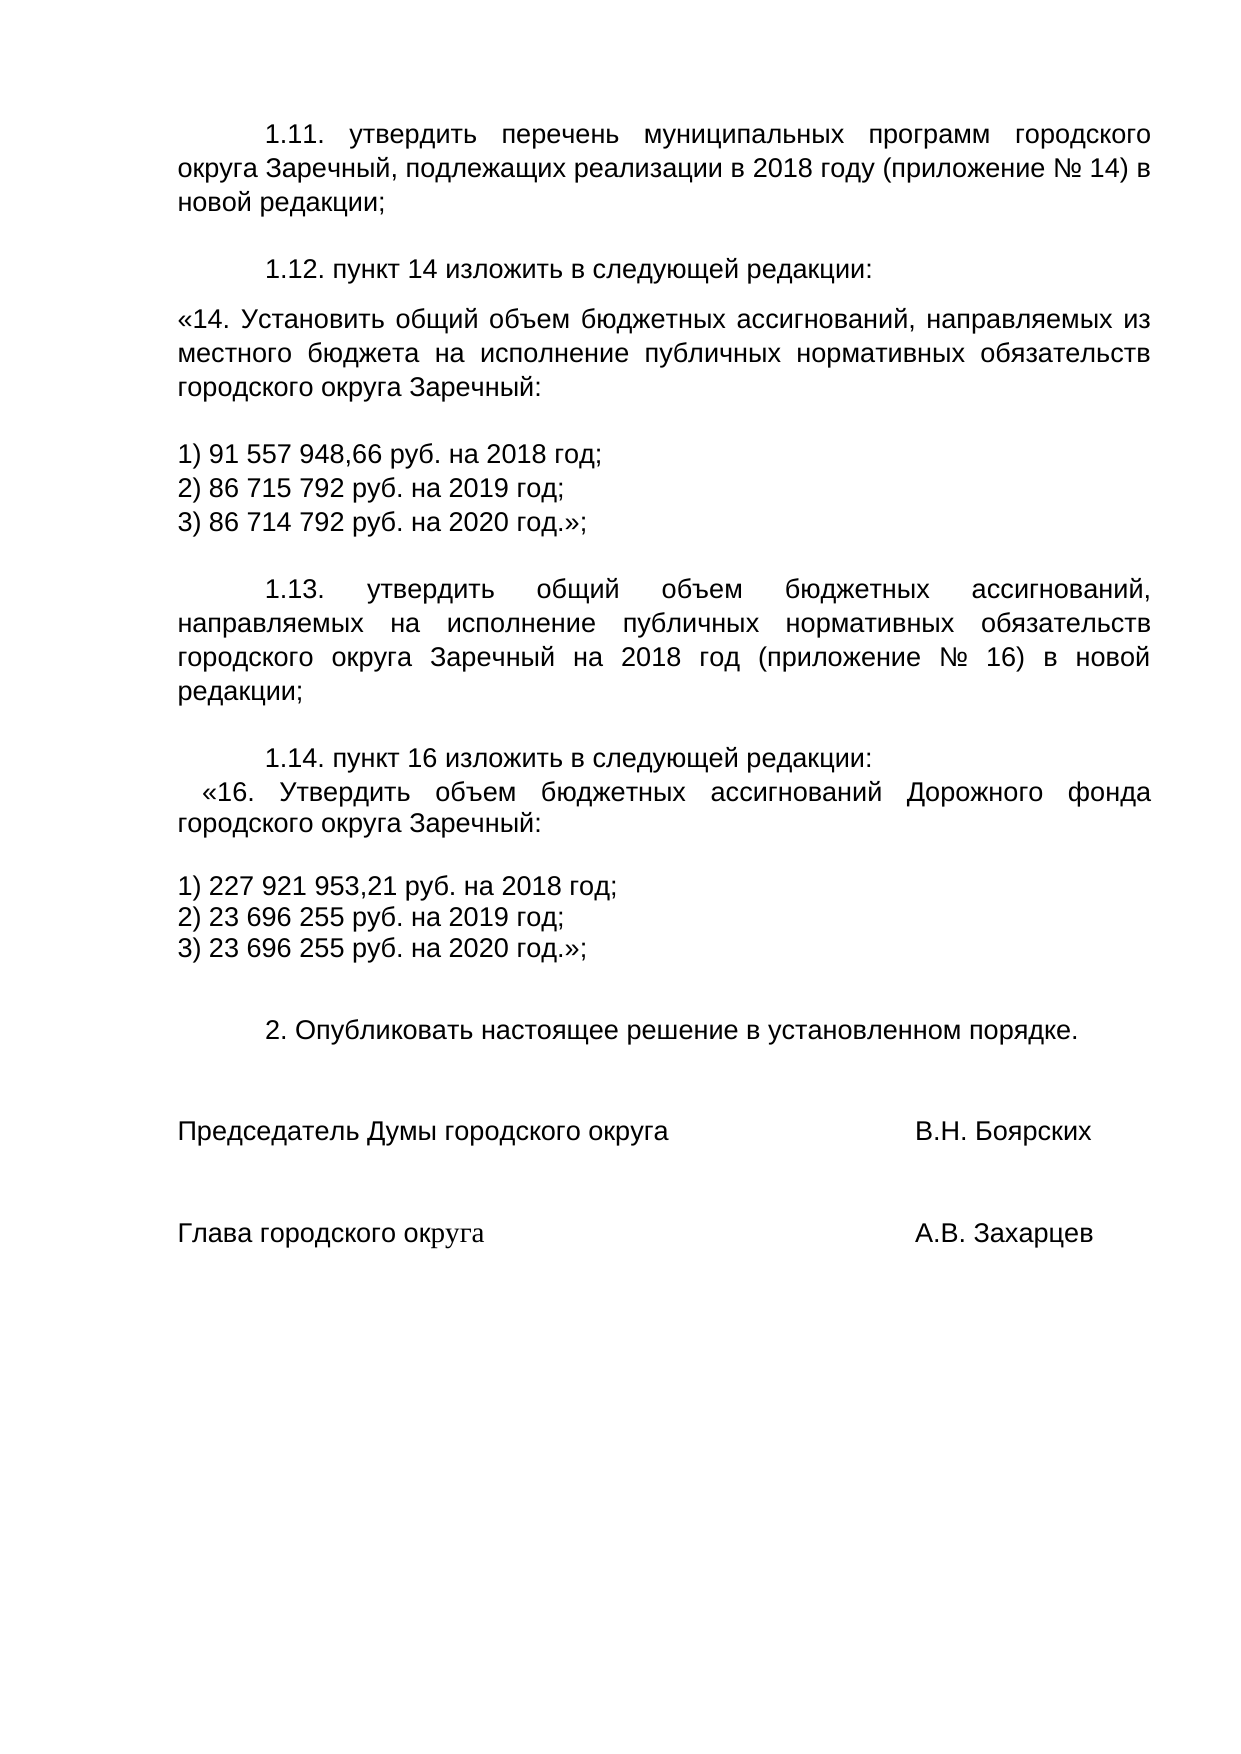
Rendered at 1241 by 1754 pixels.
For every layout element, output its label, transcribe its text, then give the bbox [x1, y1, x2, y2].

text 1) 91 557 948,66 руб. на 2018 год; [177, 438, 1152, 470]
text 1) 227 921 953,21 руб. на 2018 год; [177, 870, 1152, 901]
text 2) 23 696 255 руб. на 2019 год; [177, 901, 1152, 932]
text 1.14. пункт 16 изложить в следующей редакции: [177, 742, 1152, 773]
text 2. Опубликовать настоящее решение в установленном порядке. [177, 1014, 1152, 1045]
text Глава городского округа А.В. Захарцев [177, 1216, 1152, 1249]
text «14. Установить общий объем бюджетных ассигнований, направляемых из местного бюджета на исполнение публичных нормативных обязательств городского округа Заречный: [177, 303, 1152, 402]
text 3) 86 714 792 руб. на 2020 год.»; [177, 506, 1152, 537]
text 1.13. утвердить общий объем бюджетных ассигнований, направляемых на исполнение публичных нормативных обязательств городского округа Заречный на 2018 год (приложение № 16) в новой редакции; [177, 573, 1152, 706]
text Председатель Думы городского округа В.Н. Боярских [177, 1115, 1152, 1146]
text 3) 23 696 255 руб. на 2020 год.»; [177, 932, 1152, 963]
text 2) 86 715 792 руб. на 2019 год; [177, 472, 1152, 503]
text 1.11. утвердить перечень муниципальных программ городского округа Заречный, подлежащих реализации в 2018 году (приложение № 14) в новой редакции; [177, 118, 1152, 217]
text «16. Утвердить объем бюджетных ассигнований Дорожного фонда городского округа Заречный: [177, 776, 1152, 838]
text 1.12. пункт 14 изложить в следующей редакции: [177, 253, 1152, 284]
